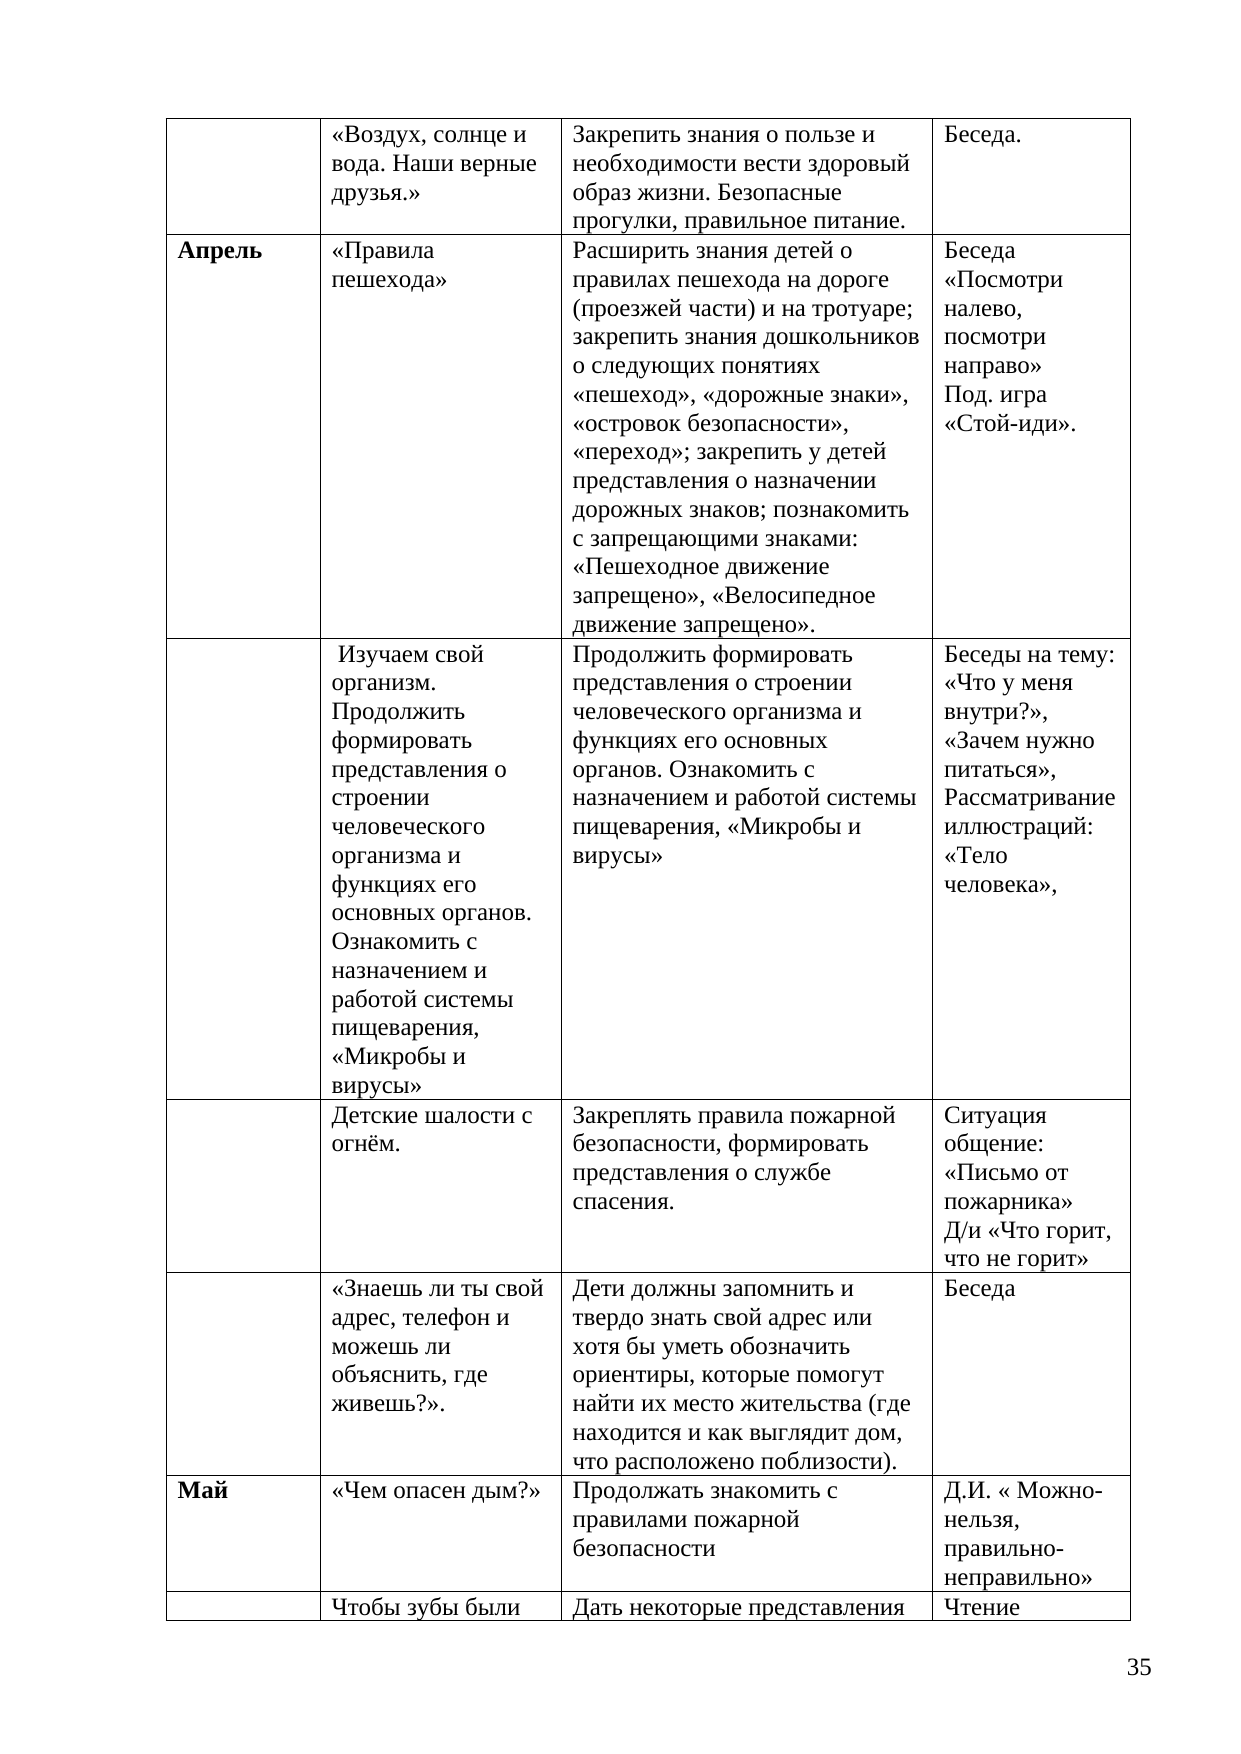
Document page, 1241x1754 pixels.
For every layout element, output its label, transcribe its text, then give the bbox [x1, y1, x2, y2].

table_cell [321, 1592, 561, 1620]
table_cell Закрепить знания о пользе и необходимости вести здоровый образ жизни. Безопасные прогулки, правильное питание. [562, 119, 932, 234]
table_cell Закреплять правила пожарной безопасности, формировать представления о службе спасения. [562, 1100, 932, 1272]
table_cell Изучаем свой организм. Продолжить формировать представления о строении человеческого организма и функциях его основных органов. Ознакомить с назначением и работой системы пищеварения, «Микробы и вирусы» [321, 639, 561, 1099]
table_cell Расширить знания детей о правилах пешехода на дороге (проезжей части) и на тротуаре; закрепить знания дошкольников о следующих понятиях «пешеход», «дорожные знаки», «островок безопасности», «переход»; закрепить у детей представления о назначении дорожных знаков; познакомить с запрещающими знаками: «Пешеходное движение запрещено», «Велосипедное движение запрещено». [562, 235, 932, 638]
table_cell «Чем опасен дым?» [321, 1476, 561, 1591]
table_cell Беседа «Посмотри налево, посмотри направо» Под. игра «Стой-иди». [933, 235, 1130, 638]
table_cell Продолжить формировать представления о строении человеческого организма и функциях его основных органов. Ознакомить с назначением и работой системы пищеварения, «Микробы и вирусы» [562, 639, 932, 1099]
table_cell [562, 1592, 932, 1620]
table_cell «Правила пешехода» [321, 235, 561, 638]
table_cell [167, 119, 320, 234]
table_cell Апрель [167, 235, 320, 638]
table_cell Беседы на тему: «Что у меня внутри?», «Зачем нужно питаться», Рассматривание иллюстраций: «Тело человека», [933, 639, 1130, 1099]
table_cell Дети должны запомнить и твердо знать свой адрес или хотя бы уметь обозначить ориентиры, которые помогут найти их место жительства (где находится и как выглядит дом, что расположено поблизости). [562, 1273, 932, 1474]
table_cell Беседа. [933, 119, 1130, 234]
table_cell Д.И. « Можно-нельзя, правильно-неправильно» [933, 1476, 1130, 1591]
table_cell «Знаешь ли ты свой адрес, телефон и можешь ли объяснить, где живешь?». [321, 1273, 561, 1474]
table_cell «Воздух, солнце и вода. Наши верные друзья.» [321, 119, 561, 234]
table_cell Детские шалости с огнём. [321, 1100, 561, 1272]
table_cell [167, 1592, 320, 1620]
table_cell Май [167, 1476, 320, 1591]
table_cell [167, 1100, 320, 1272]
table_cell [933, 1592, 1130, 1620]
table_cell [167, 639, 320, 1099]
table_cell Продолжать знакомить с правилами пожарной безопасности [562, 1476, 932, 1591]
table_cell [167, 1273, 320, 1474]
table_cell Ситуация общение: «Письмо от пожарника» Д/и «Что горит, что не горит» [933, 1100, 1130, 1272]
table_cell Беседа [933, 1273, 1130, 1474]
